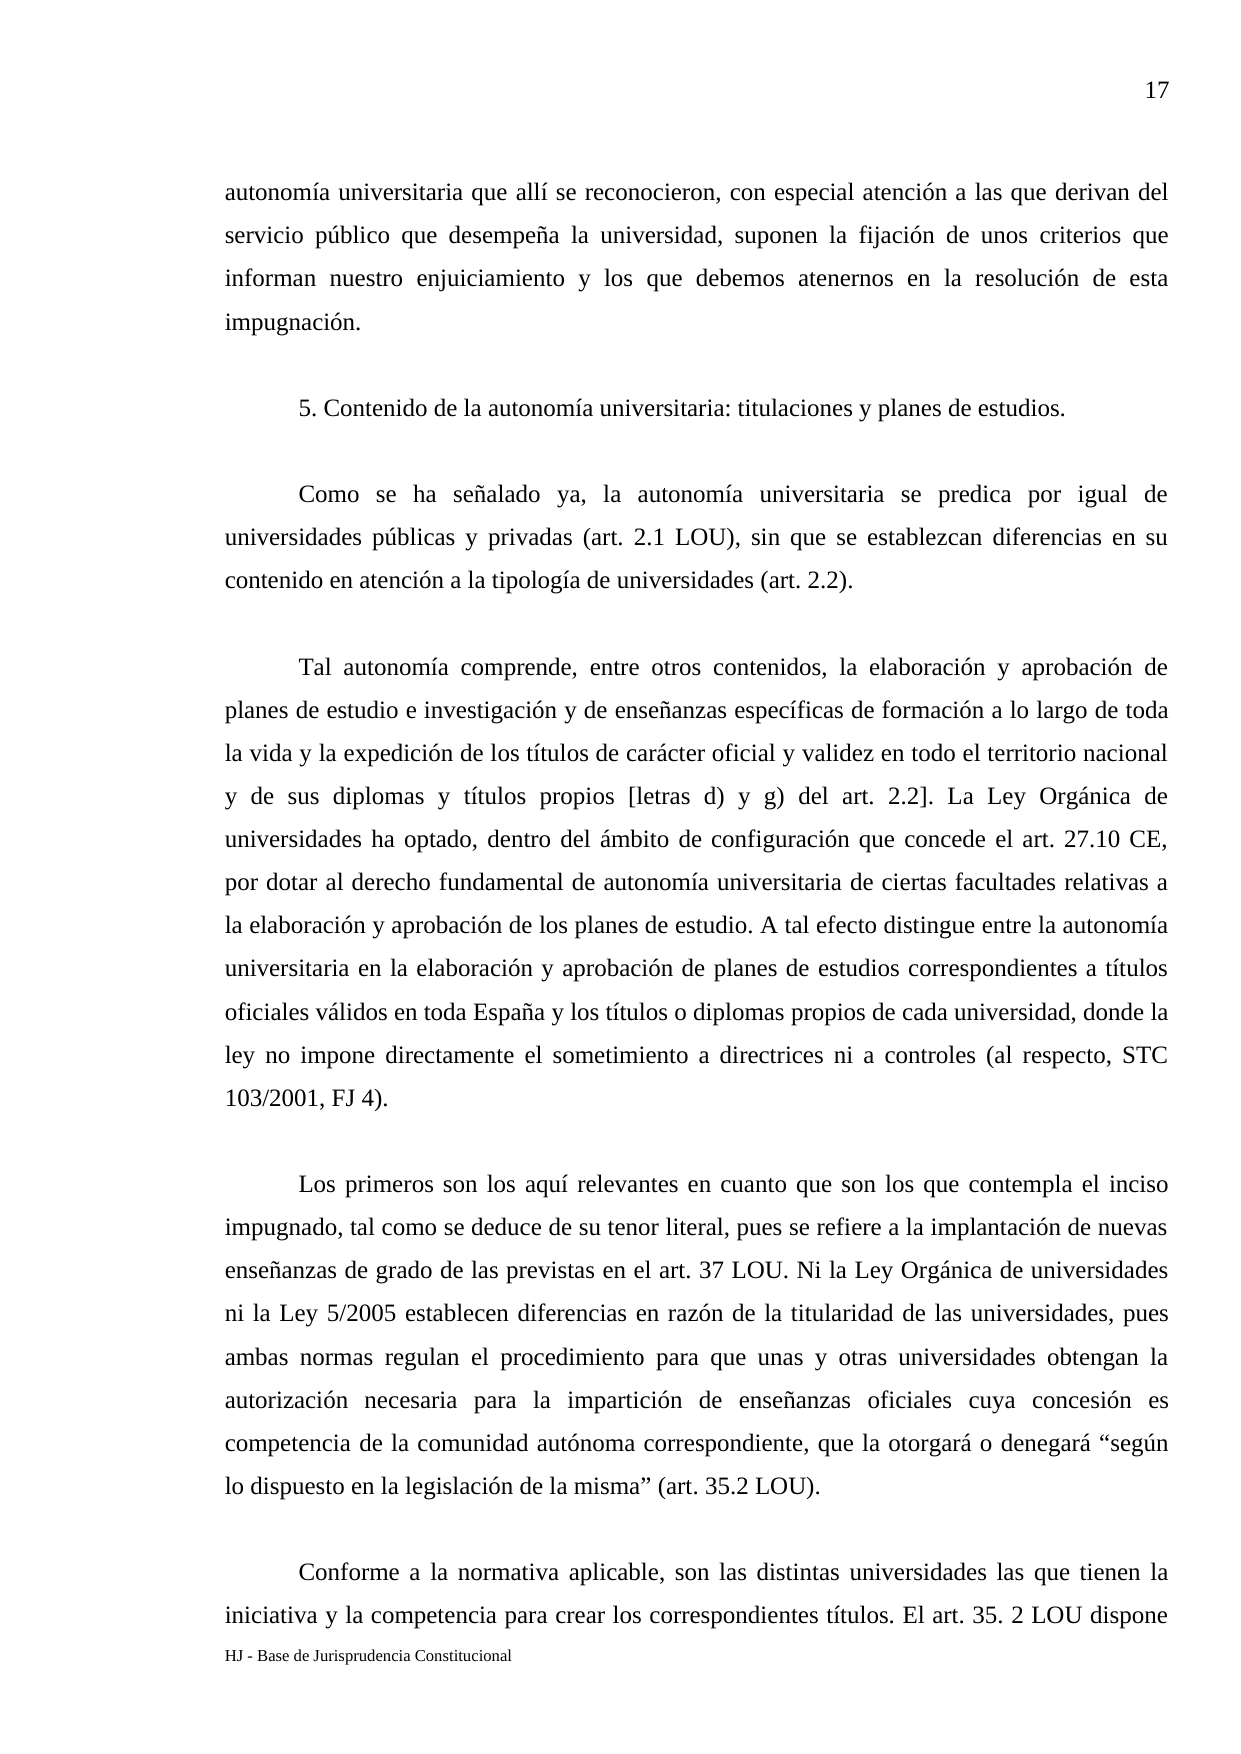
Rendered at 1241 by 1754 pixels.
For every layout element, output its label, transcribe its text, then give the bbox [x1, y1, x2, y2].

text Como se ha señalado ya, la autonomía universitaria se predica por igual de universidades públicas y privadas (art. 2.1 LOU), sin que se establezcan diferencias en su contenido en atención a la tipología de universidades (art. 2.2). [224, 479, 1169, 594]
text Los primeros son los aquí relevantes en cuanto que son los que contempla el inciso impugnado, tal como se deduce de su tenor literal, pues se refiere a la implantación de nuevas enseñanzas de grado de las previstas en el art. 37 LOU. Ni la Ley Orgánica de universidades ni la Ley 5/2005 establecen diferencias en razón de la titularidad de las universidades, pues ambas normas regulan el procedimiento para que unas y otras universidades obtengan la autorización necesaria para la impartición de enseñanzas oficiales cuya concesión es competencia de la comunidad autónoma correspondiente, que la otorgará o denegará “según lo dispuesto en la legislación de la misma” (art. 35.2 LOU). [224, 1169, 1169, 1500]
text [224, 1557, 1169, 1629]
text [224, 177, 1169, 335]
text Tal autonomía comprende, entre otros contenidos, la elaboración y aprobación de planes de estudio e investigación y de enseñanzas específicas de formación a lo largo de toda la vida y la expedición de los títulos de carácter oficial y validez en todo el territorio nacional y de sus diplomas y títulos propios [letras d) y g) del art. 2.2]. La Ley Orgánica de universidades ha optado, dentro del ámbito de configuración que concede el art. 27.10 CE, por dotar al derecho fundamental de autonomía universitaria de ciertas facultades relativas a la elaboración y aprobación de los planes de estudio. A tal efecto distingue entre la autonomía universitaria en la elaboración y aprobación de planes de estudios correspondientes a títulos oficiales válidos en toda España y los títulos o diplomas propios de cada universidad, donde la ley no impone directamente el sometimiento a directrices ni a controles (al respecto, STC 103/2001, FJ 4). [224, 652, 1169, 1112]
text 5. Contenido de la autonomía universitaria: titulaciones y planes de estudios. [224, 393, 1169, 422]
